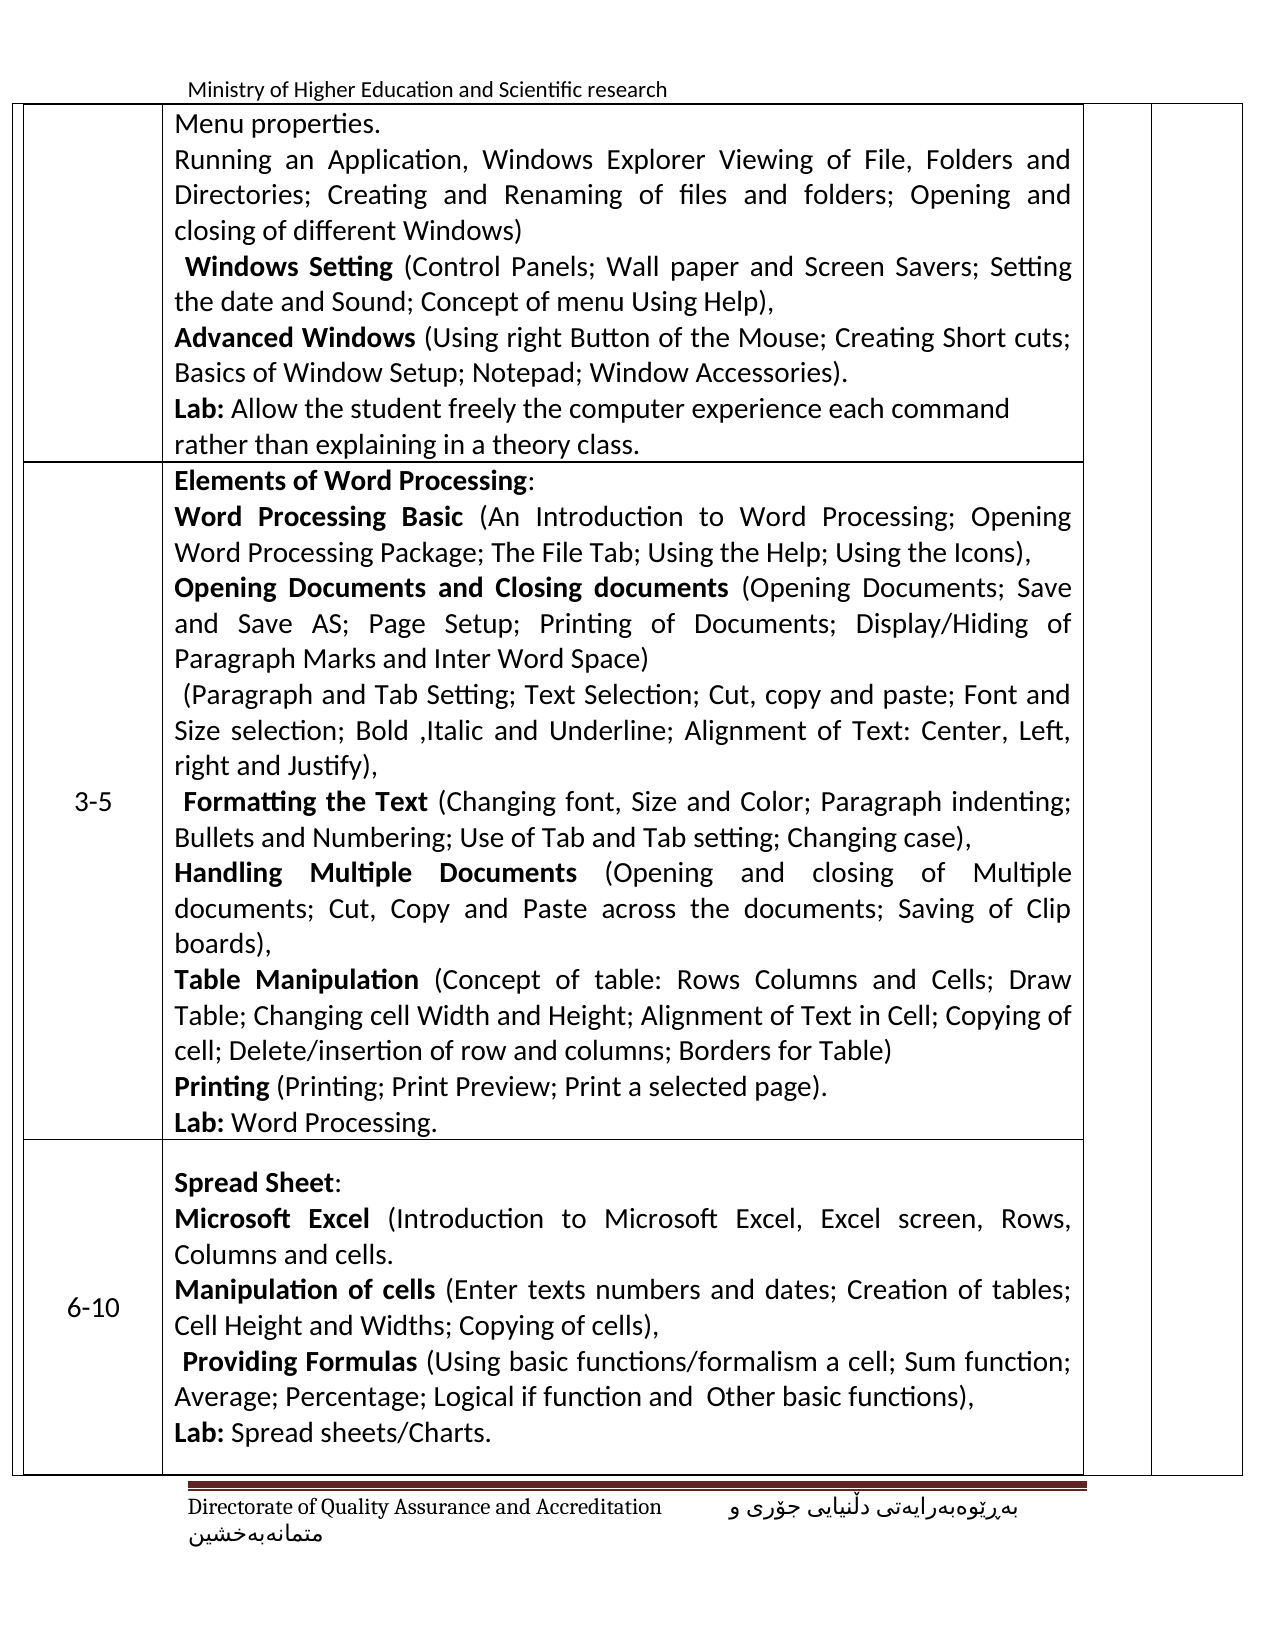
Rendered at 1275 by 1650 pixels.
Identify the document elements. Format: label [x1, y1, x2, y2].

table_cell [163, 1140, 1083, 1474]
table_cell [24, 1140, 162, 1474]
table_cell [1152, 104, 1242, 1475]
table_cell [163, 463, 1083, 1139]
table_cell [1084, 104, 1151, 1475]
table_cell [24, 463, 162, 1139]
table_cell [24, 105, 162, 461]
table_cell [163, 105, 1083, 461]
table_cell [13, 104, 23, 1475]
